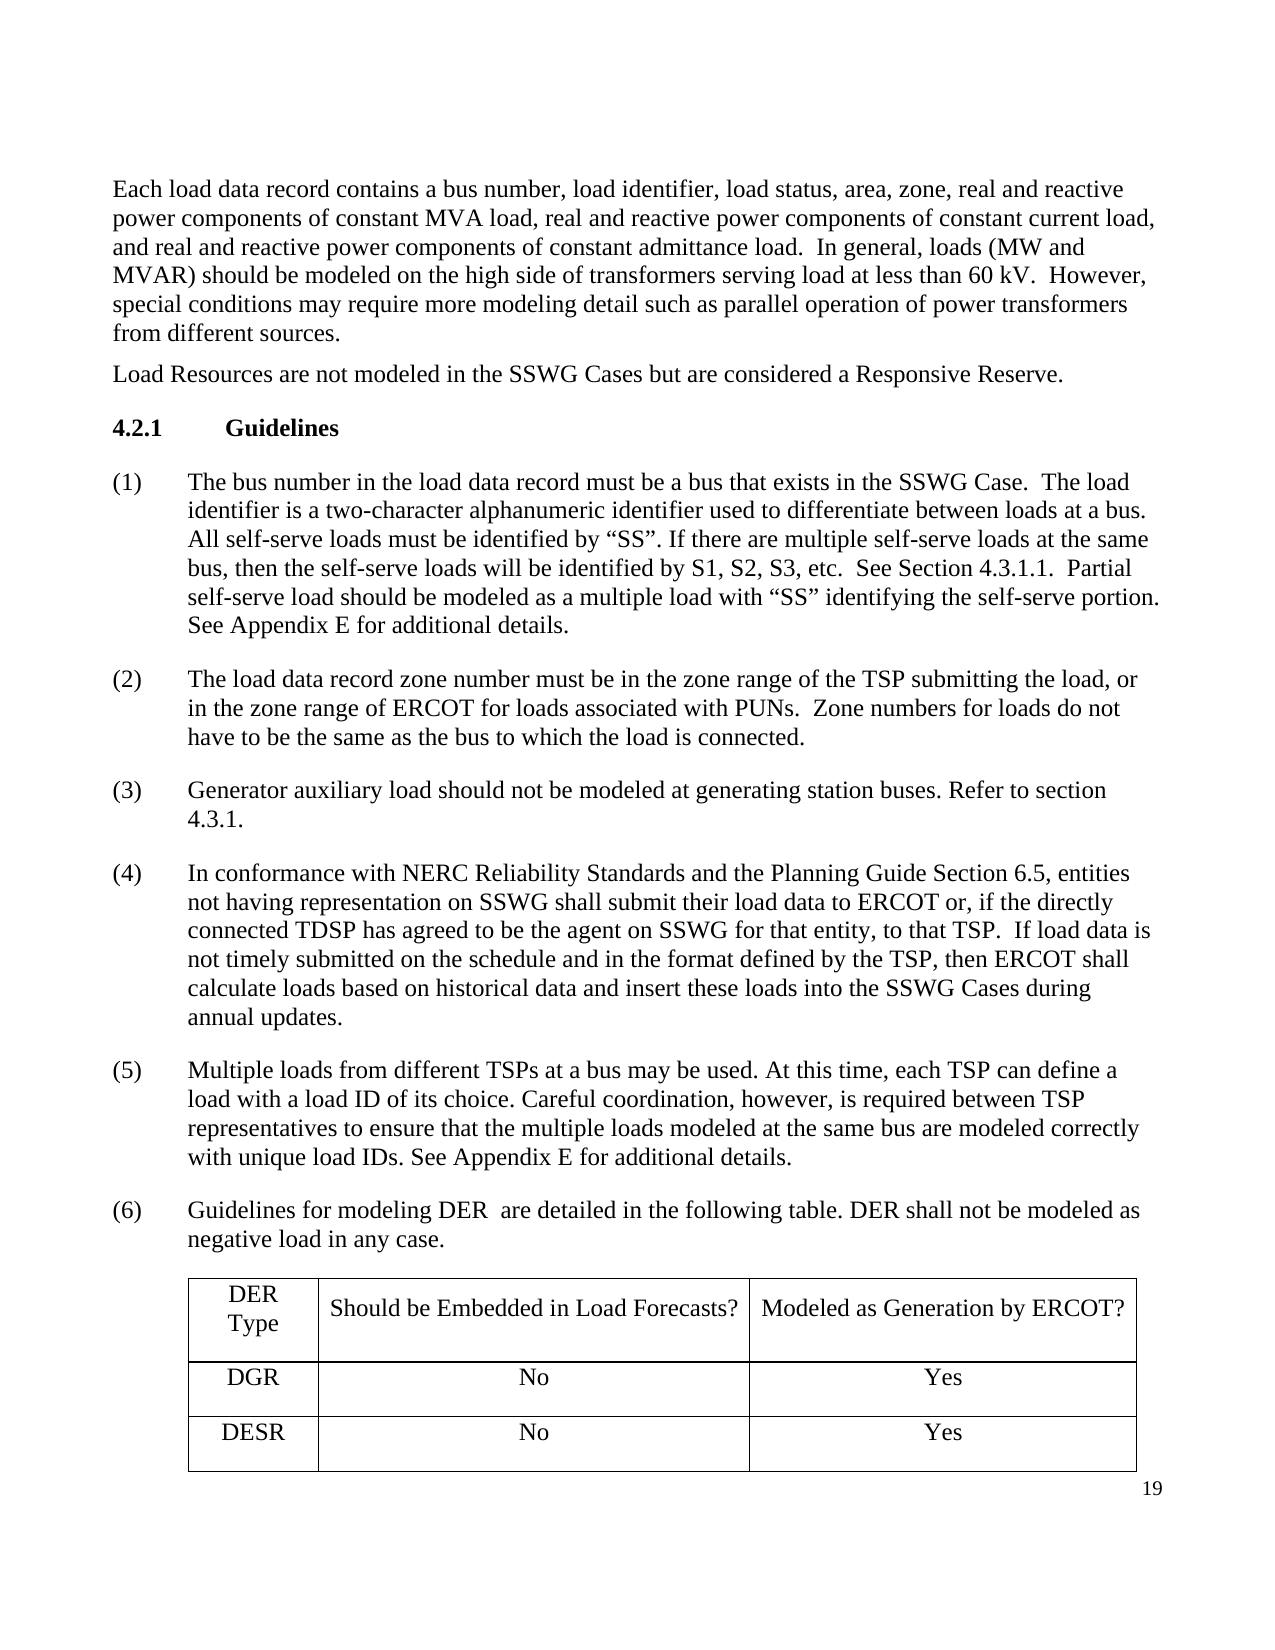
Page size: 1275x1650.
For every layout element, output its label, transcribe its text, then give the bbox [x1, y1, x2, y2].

text Each load data record contains a bus number, load identifier, load status, area, zone, real and reactive power components of constant MVA load, real and reactive power components of constant current load, and real and reactive power components of constant admittance load. In general, loads (MW and MVAR) should be modeled on the high side of transformers serving load at less than 60 kV. However, special conditions may require more modeling detail such as parallel operation of power transformers from different sources. [112, 174, 1162, 347]
table_cell No [319, 1417, 749, 1471]
table_header DER Type [189, 1279, 318, 1361]
table_cell DGR [189, 1363, 318, 1416]
text (1) The bus number in the load data record must be a bus that exists in the SSWG Case. The load identifier is a two-character alphanumeric identifier used to differentiate between loads at a bus. All self-serve loads must be identified by “SS”. If there are multiple self-serve loads at the same bus, then the self-serve loads will be identified by S1, S2, S3, etc. See Section 4.3.1.1. Partial self-serve load should be modeled as a multiple load with “SS” identifying the self-serve portion. See Appendix E for additional details. [112, 467, 1162, 639]
table_header Modeled as Generation by ERCOT? [750, 1279, 1136, 1361]
text (5) Multiple loads from different TSPs at a bus may be used. At this time, each TSP can define a load with a load ID of its choice. Careful coordination, however, is required between TSP representatives to ensure that the multiple loads modeled at the same bus are modeled correctly with unique load IDs. See Appendix E for additional details. [112, 1055, 1162, 1170]
table_cell No [319, 1363, 749, 1416]
text 4.2.1 Guidelines [112, 413, 1162, 442]
table_cell Yes [750, 1417, 1136, 1471]
text (2) The load data record zone number must be in the zone range of the TSP submitting the load, or in the zone range of ERCOT for loads associated with PUNs. Zone numbers for loads do not have to be the same as the bus to which the load is connected. [112, 664, 1162, 750]
text (4) In conformance with NERC Reliability Standards and the Planning Guide Section 6.5, entities not having representation on SSWG shall submit their load data to ERCOT or, if the directly connected TDSP has agreed to be the agent on SSWG for that entity, to that TSP. If load data is not timely submitted on the schedule and in the format defined by the TSP, then ERCOT shall calculate loads based on historical data and insert these loads into the SSWG Cases during annual updates. [112, 858, 1162, 1030]
table_header Should be Embedded in Load Forecasts? [319, 1279, 749, 1361]
table_cell DESR [189, 1417, 318, 1471]
table_cell Yes [750, 1363, 1136, 1416]
text (6) Guidelines for modeling DER are detailed in the following table. DER shall not be modeled as negative load in any case. [112, 1195, 1162, 1253]
text (3) Generator auxiliary load should not be modeled at generating station buses. Refer to section 4.3.1. [112, 775, 1162, 833]
text Load Resources are not modeled in the SSWG Cases but are considered a Responsive Reserve. [112, 359, 1162, 388]
